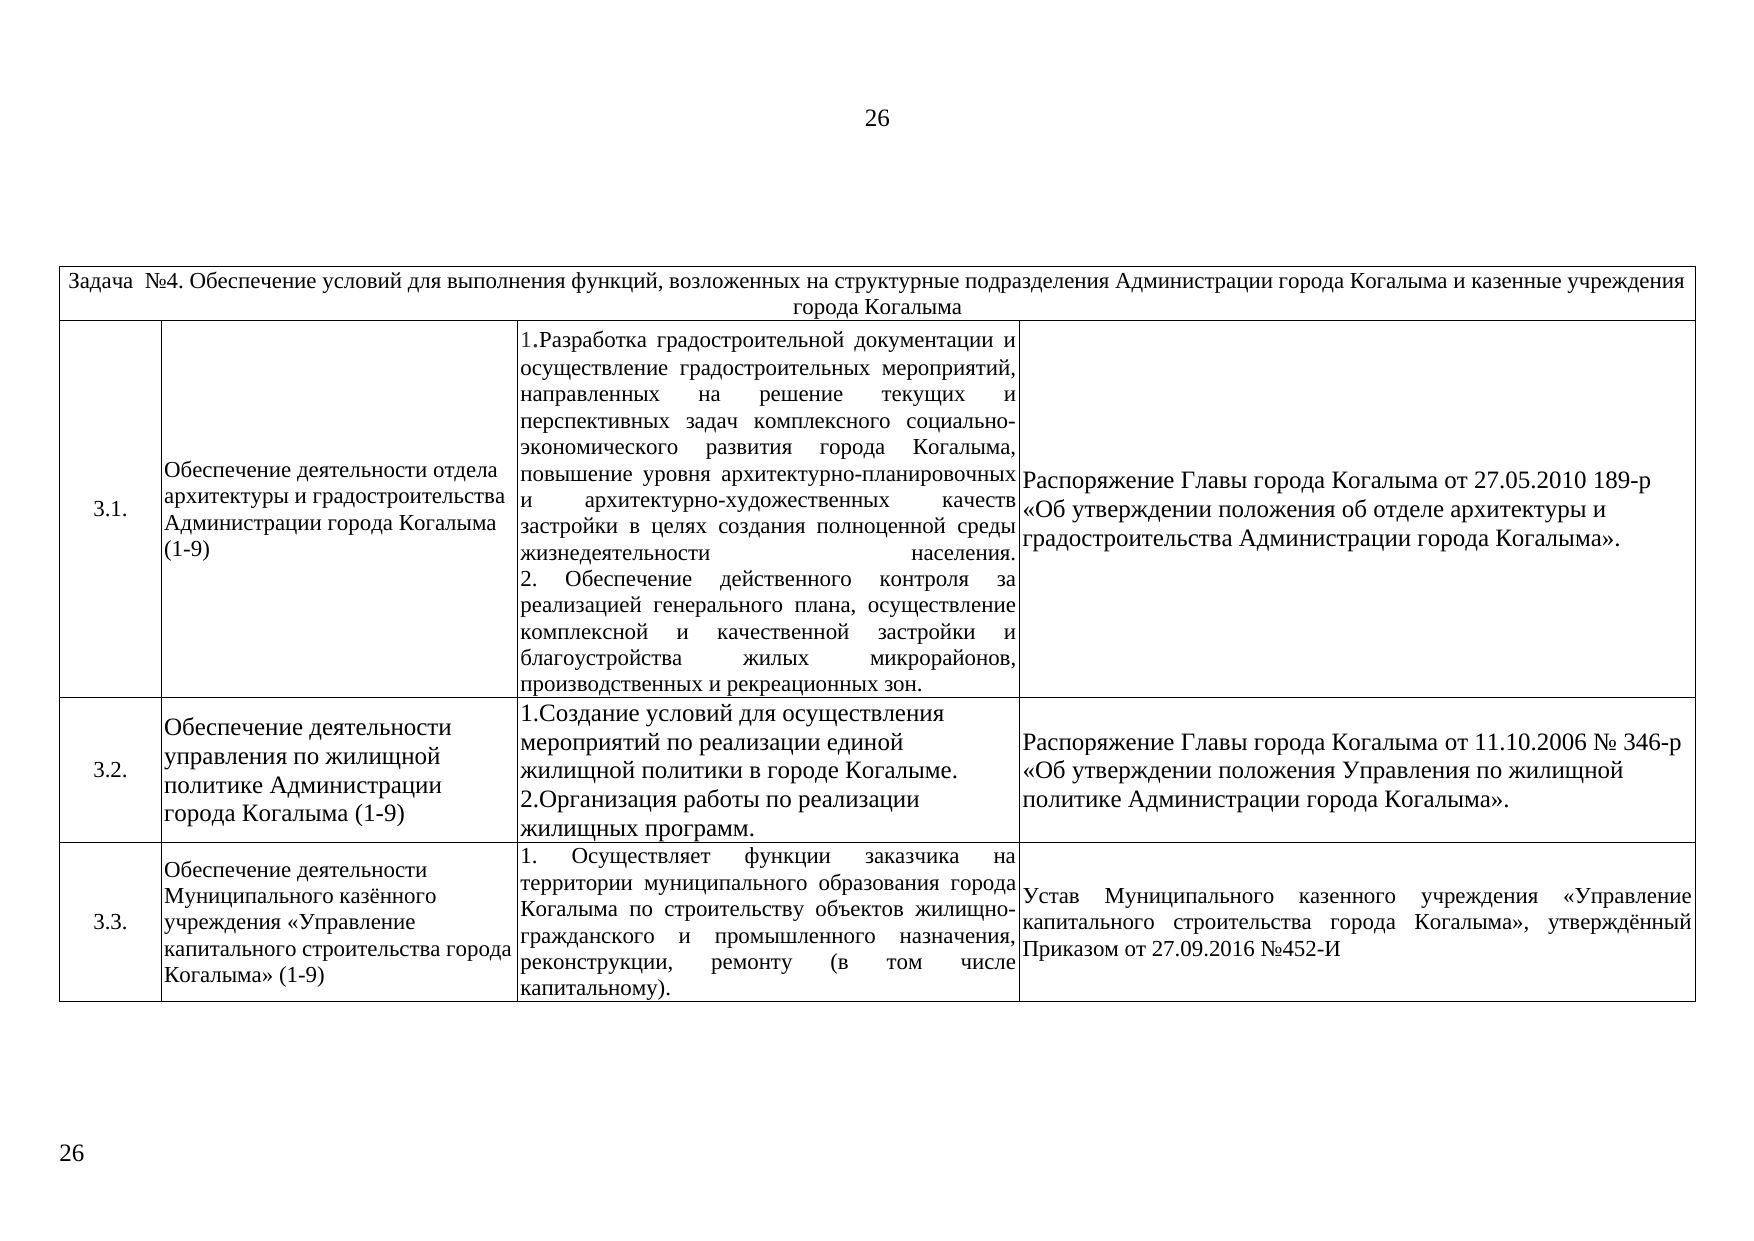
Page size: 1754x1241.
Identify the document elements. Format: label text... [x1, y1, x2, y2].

table_cell Распоряжение Главы города Когалыма от 27.05.2010 189-р «Об утверждении положения об отделе архитектуры и градостроительства Администрации города Когалыма». [1020, 321, 1695, 697]
table_cell Обеспечение деятельности управления по жилищной политике Администрации города Когалыма (1-9) [162, 698, 517, 842]
table_cell 1.Разработка градостроительной документации и осуществление градостроительных мероприятий, направленных на решение текущих и перспективных задач комплексного социально-экономического развития города Когалыма, повышение уровня архитектурно-планировочных и архитектурно-художественных качеств застройки в целях создания полноценной среды жизнедеятельности населения. 2. Обеспечение действенного контроля за реализацией генерального плана, осуществление комплексной и качественной застройки и благоустройства жилых микрорайонов, производственных и рекреационных зон. [518, 321, 1019, 697]
table_cell Обеспечение деятельности отдела архитектуры и градостроительства Администрации города Когалыма (1-9) [162, 321, 517, 697]
table_cell Обеспечение деятельности Муниципального казённого учреждения «Управление капитального строительства города Когалыма» (1-9) [162, 843, 517, 1001]
table_cell 1.Создание условий для осуществления мероприятий по реализации единой жилищной политики в городе Когалыме. 2.Организация работы по реализации жилищных программ. [518, 698, 1019, 842]
table_cell 3.1. [60, 321, 161, 697]
table_cell Распоряжение Главы города Когалыма от 11.10.2006 № 346-р «Об утверждении положения Управления по жилищной политике Администрации города Когалыма». [1020, 698, 1695, 842]
table_cell 1. Осуществляет функции заказчика на территории муниципального образования города Когалыма по строительству объектов жилищно-гражданского и промышленного назначения, реконструкции, ремонту (в том числе капитальному). [518, 843, 1019, 1001]
table_cell 3.3. [60, 843, 161, 1001]
table_cell 3.2. [60, 698, 161, 842]
table_header Задача №4. Обеспечение условий для выполнения функций, возложенных на структурные подразделения Администрации города Когалыма и казенные учреждения города Когалыма [60, 267, 1695, 319]
table_cell Устав Муниципального казенного учреждения «Управление капитального строительства города Когалыма», утверждённый Приказом от 27.09.2016 №452-И [1020, 843, 1695, 1001]
